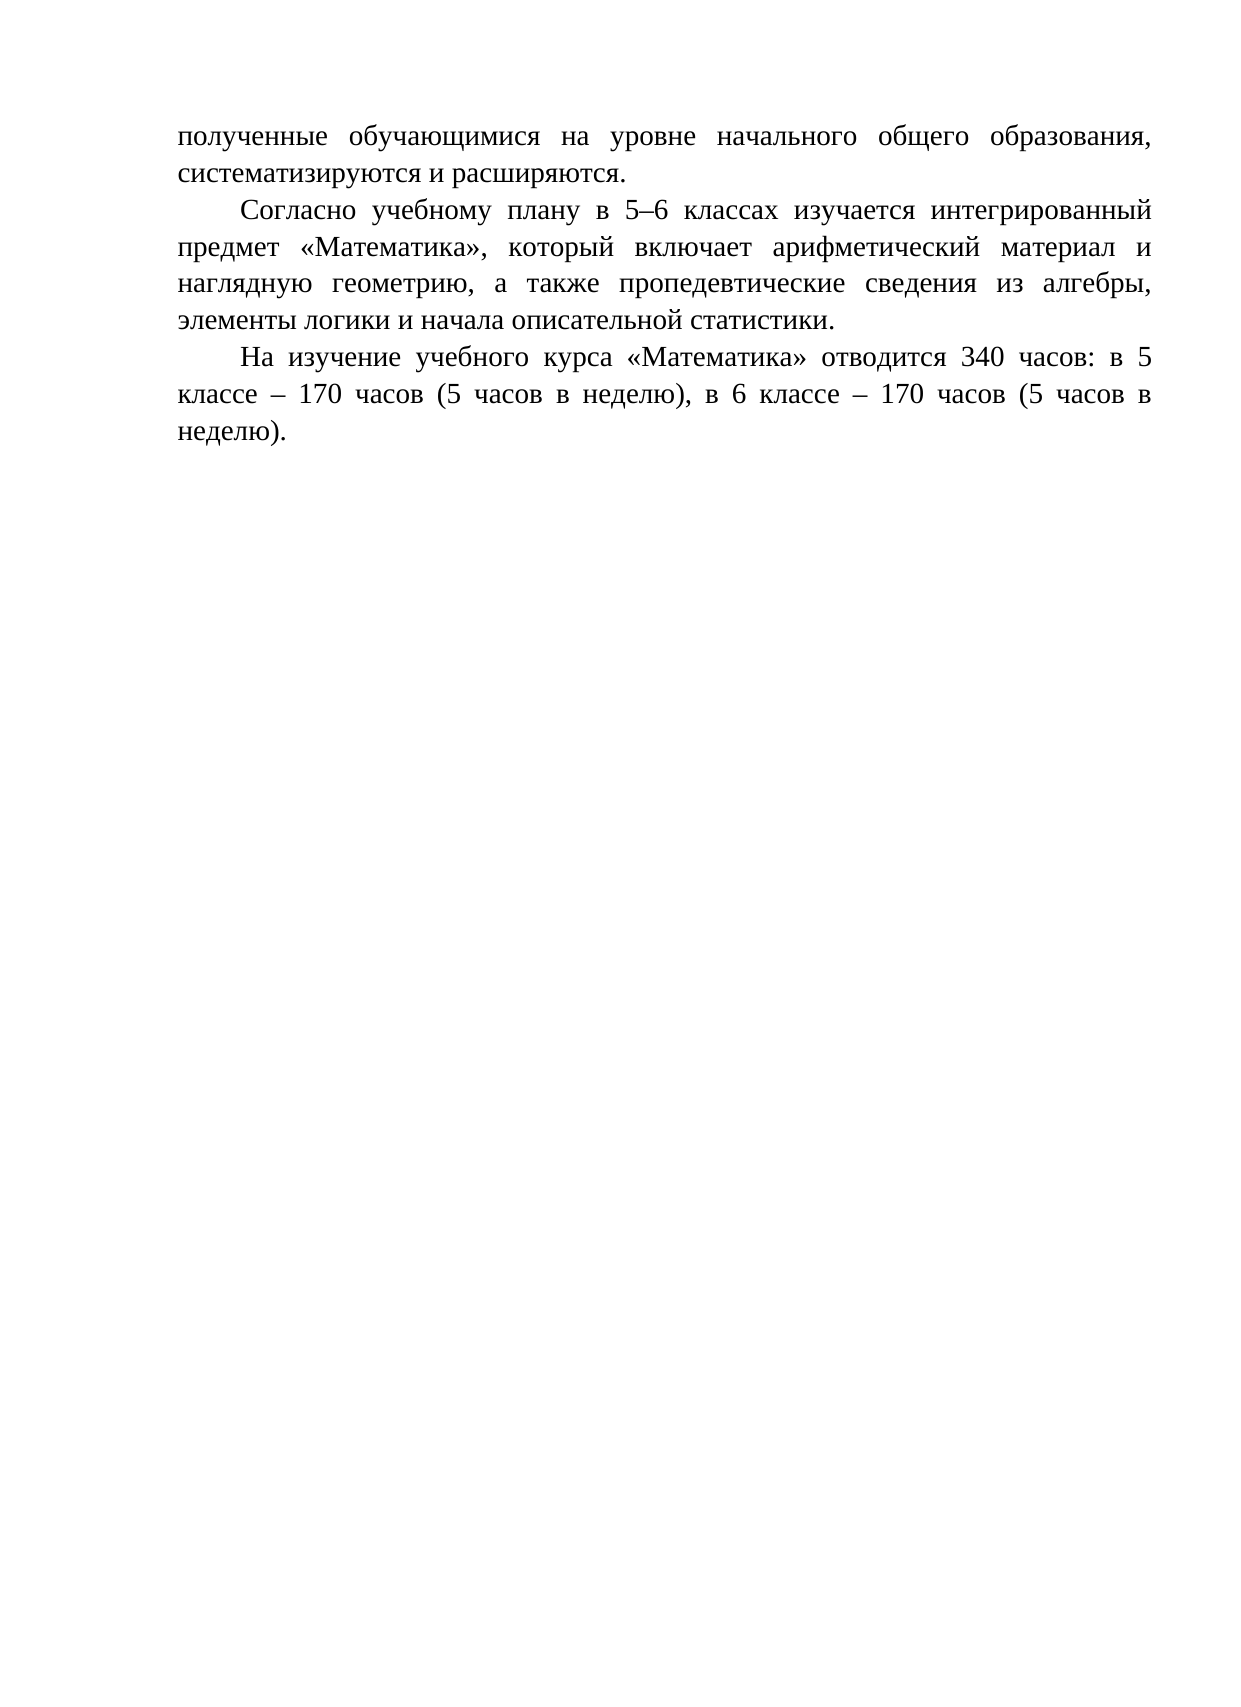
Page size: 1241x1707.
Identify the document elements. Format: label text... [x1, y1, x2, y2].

text ‌На изучение учебного курса «Математика» отводится 340 часов: в 5 классе – 170 часов (5 часов в неделю), в 6 классе – 170 часов (5 часов в неделю).‌‌‌ [177, 339, 1152, 447]
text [177, 118, 1152, 188]
text Согласно учебному плану в 5–6 классах изучается интегрированный предмет «Математика», который включает арифметический материал и наглядную геометрию, а также пропедевтические сведения из алгебры, элементы логики и начала описательной статистики. [177, 192, 1152, 336]
